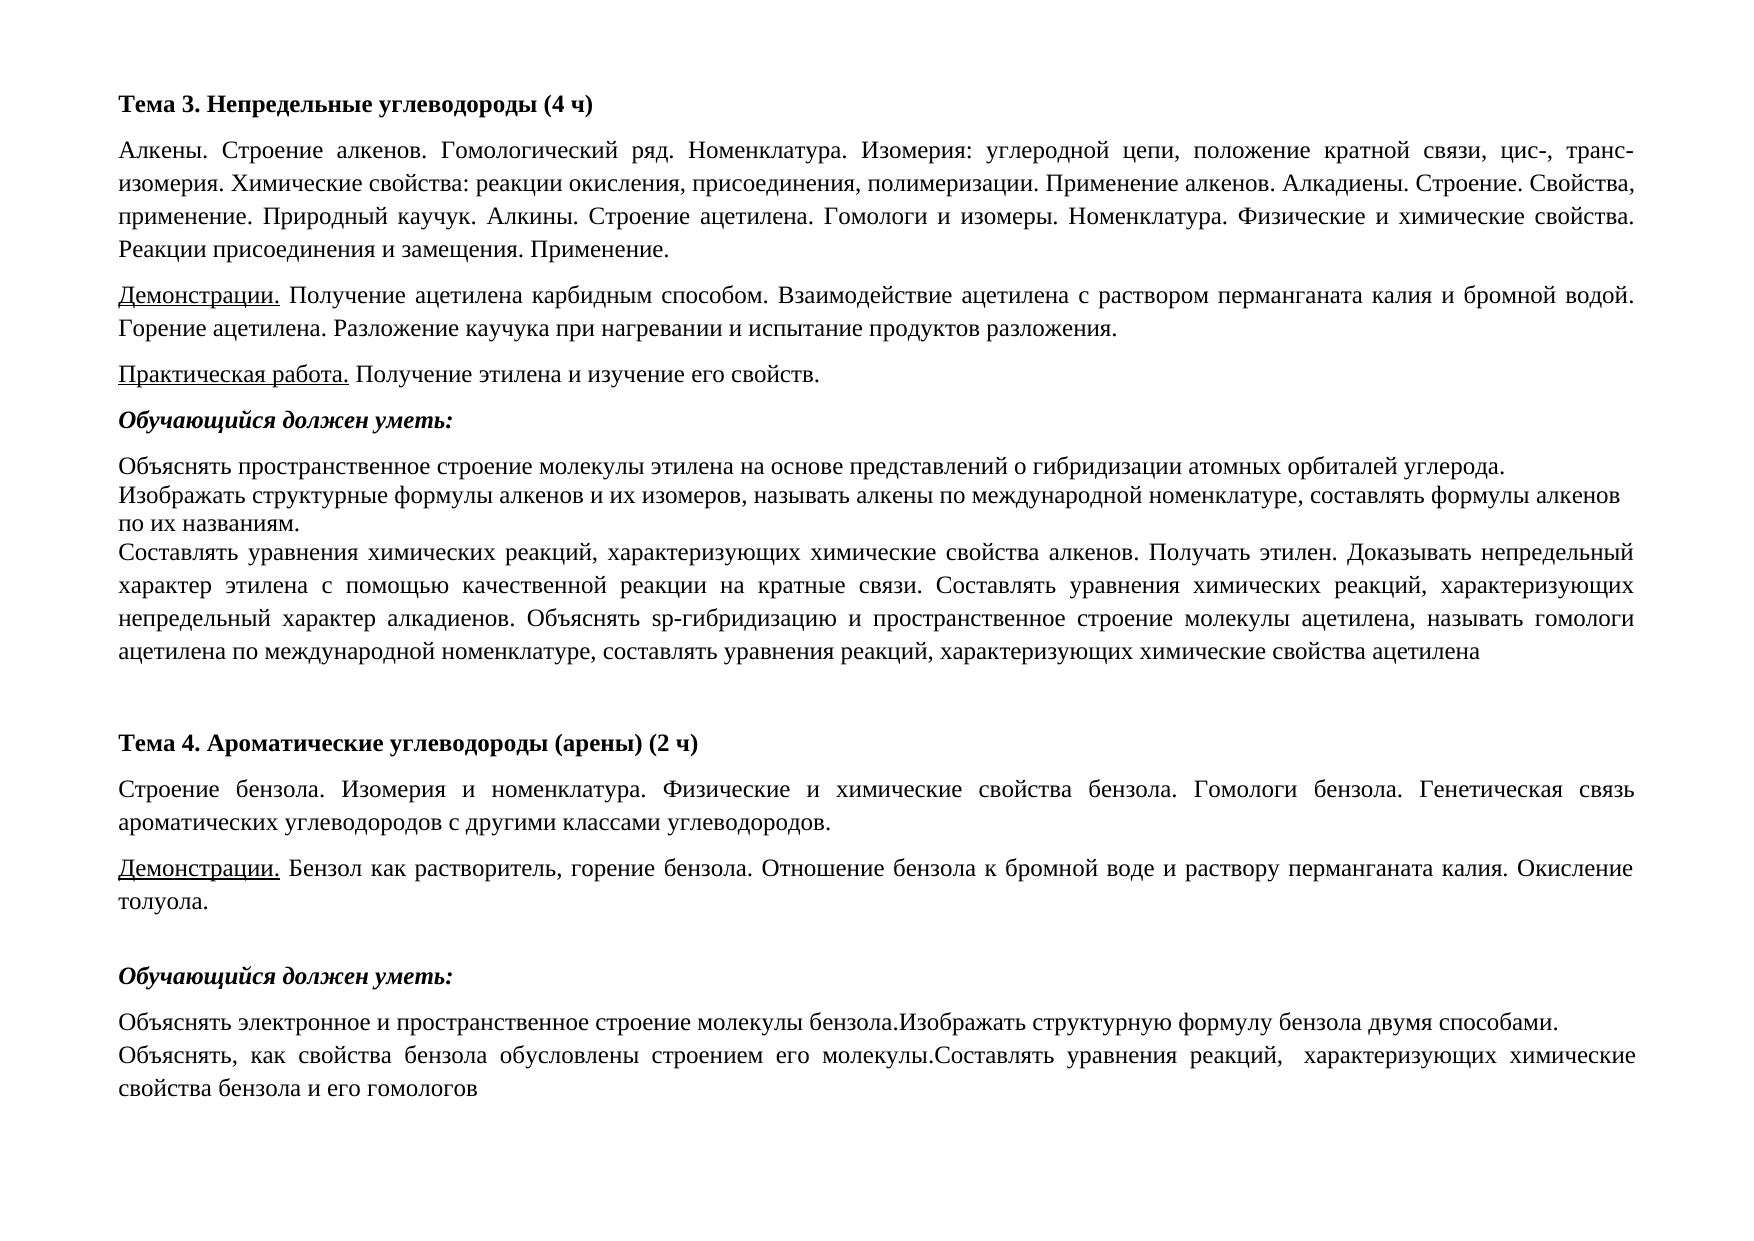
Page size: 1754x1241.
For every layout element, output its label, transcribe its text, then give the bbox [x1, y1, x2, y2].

text Обучающийся должен уметь: [118, 405, 1636, 434]
text Алкены. Строение алкенов. Гомологический ряд. Номенклатура. Изомерия: углеродной цепи, положение кратной связи, цис-, транс-изомерия. Химические свойства: реакции окисления, присоединения, полимеризации. Применение алкенов. Алкадиены. Строение. Свойства, применение. Природный каучук. Алкины. Строение ацетилена. Гомологи и изомеры. Номенклатура. Физические и химические свойства. Реакции присоединения и замещения. Применение. [118, 135, 1636, 262]
text Демонстрации. Получение ацетилена карбидным способом. Взаимодействие ацетилена с раствором перманганата калия и бромной водой. Горение ацетилена. Разложение каучука при нагревании и испытание продуктов разложения. [118, 280, 1636, 342]
text Демонстрации. Бензол как растворитель, горение бензола. Отношение бензола к бромной воде и раствору перманганата калия. Окисление толуола. [118, 853, 1636, 915]
text Тема 3. Непредельные углеводороды (4 ч) [118, 89, 1636, 117]
text Объяснять электронное и пространственное строение молекулы бензола.Изображать структурную формулу бензола двумя способами. [118, 1007, 1636, 1036]
text Практическая работа. Получение этилена и изучение его свойств. [118, 359, 1636, 388]
text Объяснять пространственное строение молекулы этилена на основе представлений о гибридизации атомных орбиталей углерода. Изображать структурные формулы алкенов и их изомеров, называть алкены по международной номенклатуре, составлять формулы алкенов по их названиям. [118, 451, 1636, 537]
text Обучающийся должен уметь: [118, 961, 1636, 990]
text Тема 4. Ароматические углеводороды (арены) (2 ч) [118, 728, 1636, 757]
text Составлять уравнения химических реакций, характеризующих химические свойства алкенов. Получать этилен. Доказывать непредельный характер этилена с помощью качественной реакции на кратные связи. Составлять уравнения химических реакций, характеризующих непредельный характер алкадиенов. Объяснять sp-гибридизацию и пространственное строение молекулы ацетилена, называть гомологи ацетилена по международной номенклатуре, составлять уравнения реакций, характеризующих химические свойства ацетилена [118, 537, 1636, 665]
text Объяснять, как свойства бензола обусловлены строением его молекулы.Составлять уравнения реакций, характеризующих химические свойства бензола и его гомологов [118, 1040, 1636, 1102]
text Строение бензола. Изомерия и номенклатура. Физические и химические свойства бензола. Гомологи бензола. Генетическая связь ароматических углеводородов с другими классами углеводородов. [118, 774, 1636, 836]
